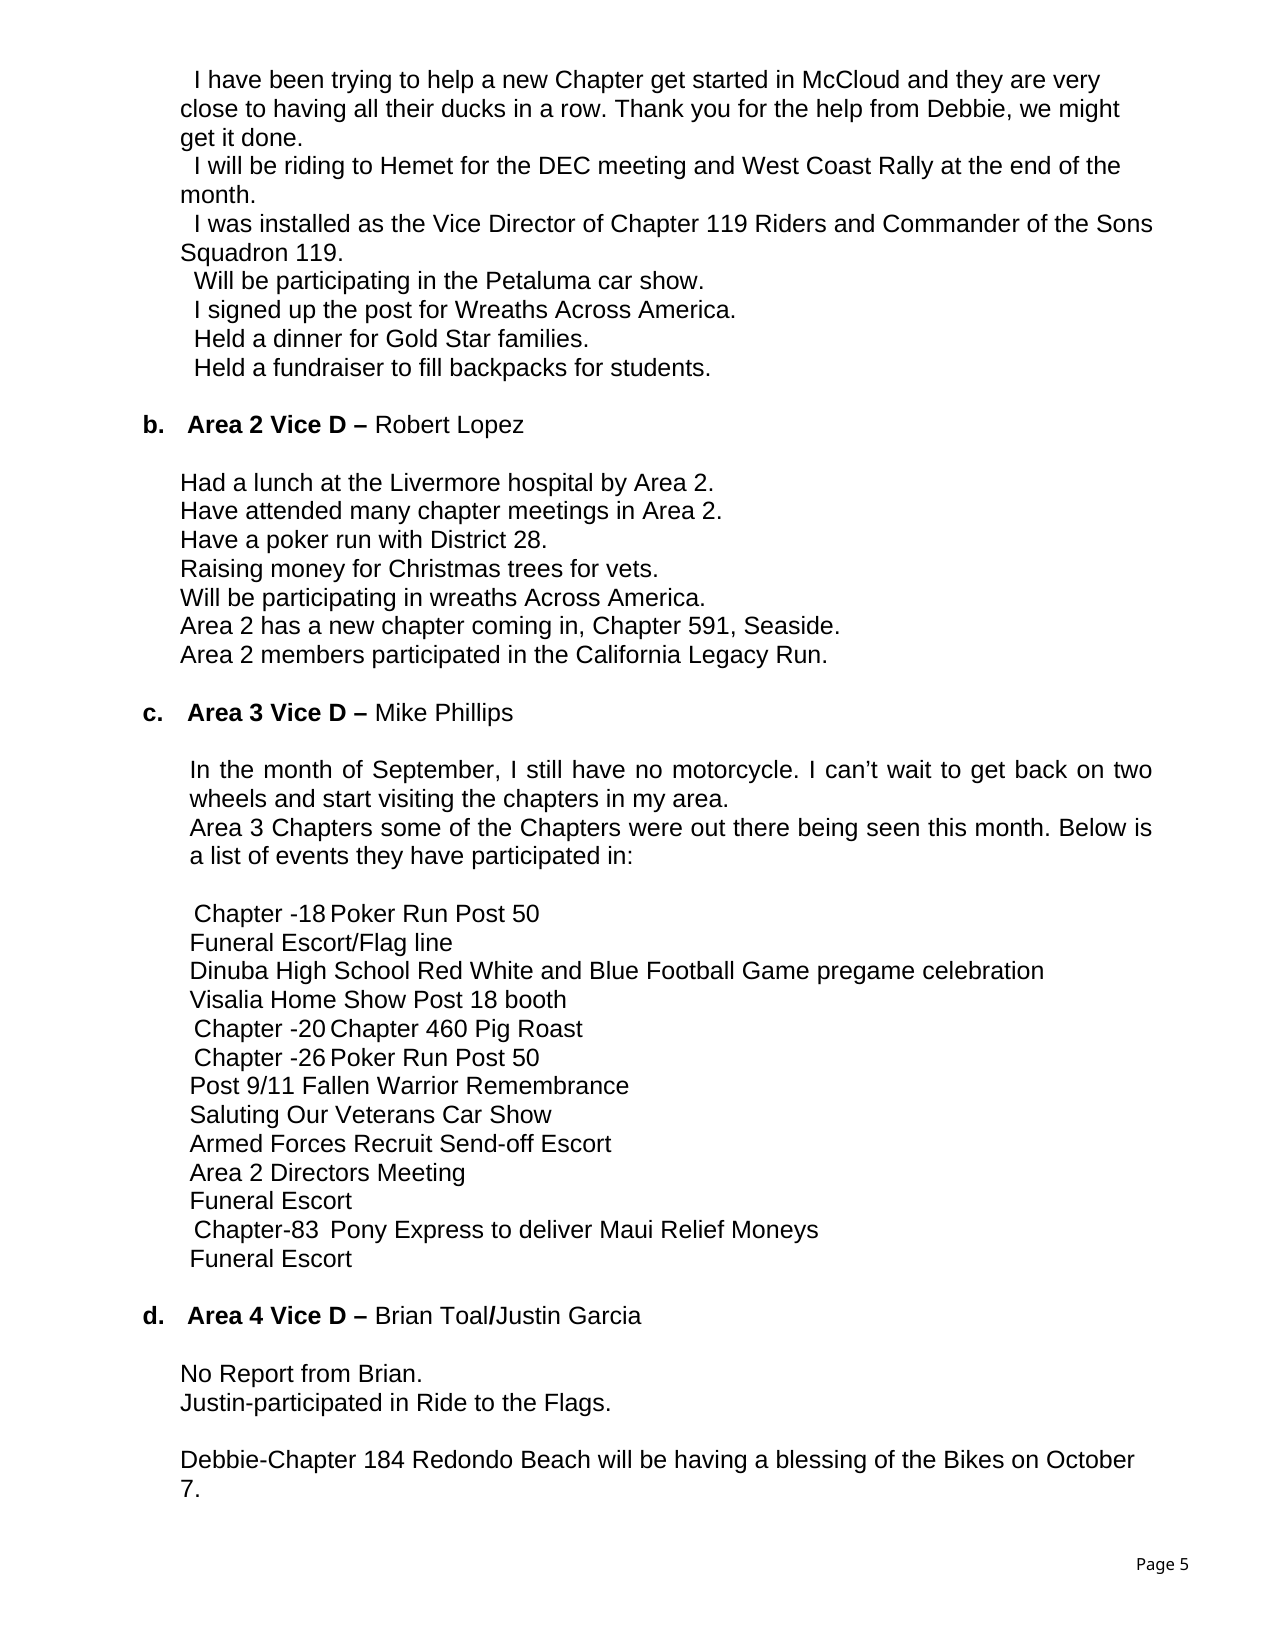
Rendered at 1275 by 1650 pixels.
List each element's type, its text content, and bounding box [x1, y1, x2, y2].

text Area 3 Chapters some of the Chapters were out there being seen this month. Below is a list of events they have participated in: [189, 812, 1155, 870]
text No Report from Brian. [180, 1359, 1219, 1387]
text I was installed as the Vice Director of Chapter 119 Riders and Commander of the Sons Squadron 119. [180, 209, 1155, 266]
text Funeral Escort/Flag line [189, 927, 1155, 956]
text Will be participating in wreaths Across America. [180, 582, 1219, 611]
text In the month of September, I still have no motorcycle. I can’t wait to get back on two wheels and start visiting the chapters in my area. [189, 755, 1155, 812]
text Saluting Our Veterans Car Show [39, 1100, 1155, 1129]
text Funeral Escort [39, 1186, 1155, 1215]
text I will be riding to Hemet for the DEC meeting and West Coast Rally at the end of the month. [180, 151, 1155, 209]
text Will be participating in the Petaluma car show. [180, 266, 1155, 295]
text Chapter -20 Chapter 460 Pig Roast [180, 1014, 1155, 1042]
text Funeral Escort [39, 1244, 1155, 1272]
text Had a lunch at the Livermore hospital by Area 2. [180, 467, 1219, 496]
text Chapter -18 Poker Run Post 50 [180, 899, 1155, 927]
text Chapter -26 Poker Run Post 50 [180, 1042, 1155, 1071]
text Post 9/11 Fallen Warrior Remembrance [39, 1071, 1155, 1100]
text Chapter-83 Pony Express to deliver Maui Relief Moneys [180, 1215, 1155, 1244]
text Have a poker run with District 28. [180, 525, 1219, 554]
text Raising money for Christmas trees for vets. [180, 554, 1219, 582]
list Area 2 Vice D – Robert Lopez [142, 410, 1219, 439]
text Area 2 Directors Meeting [39, 1157, 1155, 1186]
text Have attended many chapter meetings in Area 2. [180, 496, 1219, 525]
list Area 3 Vice D – Mike Phillips [142, 697, 1219, 726]
text Held a fundraiser to fill backpacks for students. [180, 352, 1155, 381]
text I have been trying to help a new Chapter get started in McCloud and they are very close to having all their ducks in a row. Thank you for the help from Debbie, we might get it done. [180, 65, 1155, 151]
text Justin-participated in Ride to the Flags. [180, 1387, 1219, 1416]
text Debbie-Chapter 184 Redondo Beach will be having a blessing of the Bikes on October 7. [180, 1445, 1155, 1502]
text Held a dinner for Gold Star families. [180, 324, 1155, 352]
text Visalia Home Show Post 18 booth [189, 985, 1155, 1014]
text Dinuba High School Red White and Blue Football Game pregame celebration [189, 956, 1155, 985]
text Armed Forces Recruit Send-off Escort [39, 1129, 1155, 1157]
text Area 2 members participated in the California Legacy Run. [180, 640, 1219, 669]
list Area 4 Vice D – Brian Toal/Justin Garcia [142, 1301, 1219, 1330]
text Area 2 has a new chapter coming in, Chapter 591, Seaside. [180, 611, 1219, 640]
text I signed up the post for Wreaths Across America. [180, 295, 1155, 324]
